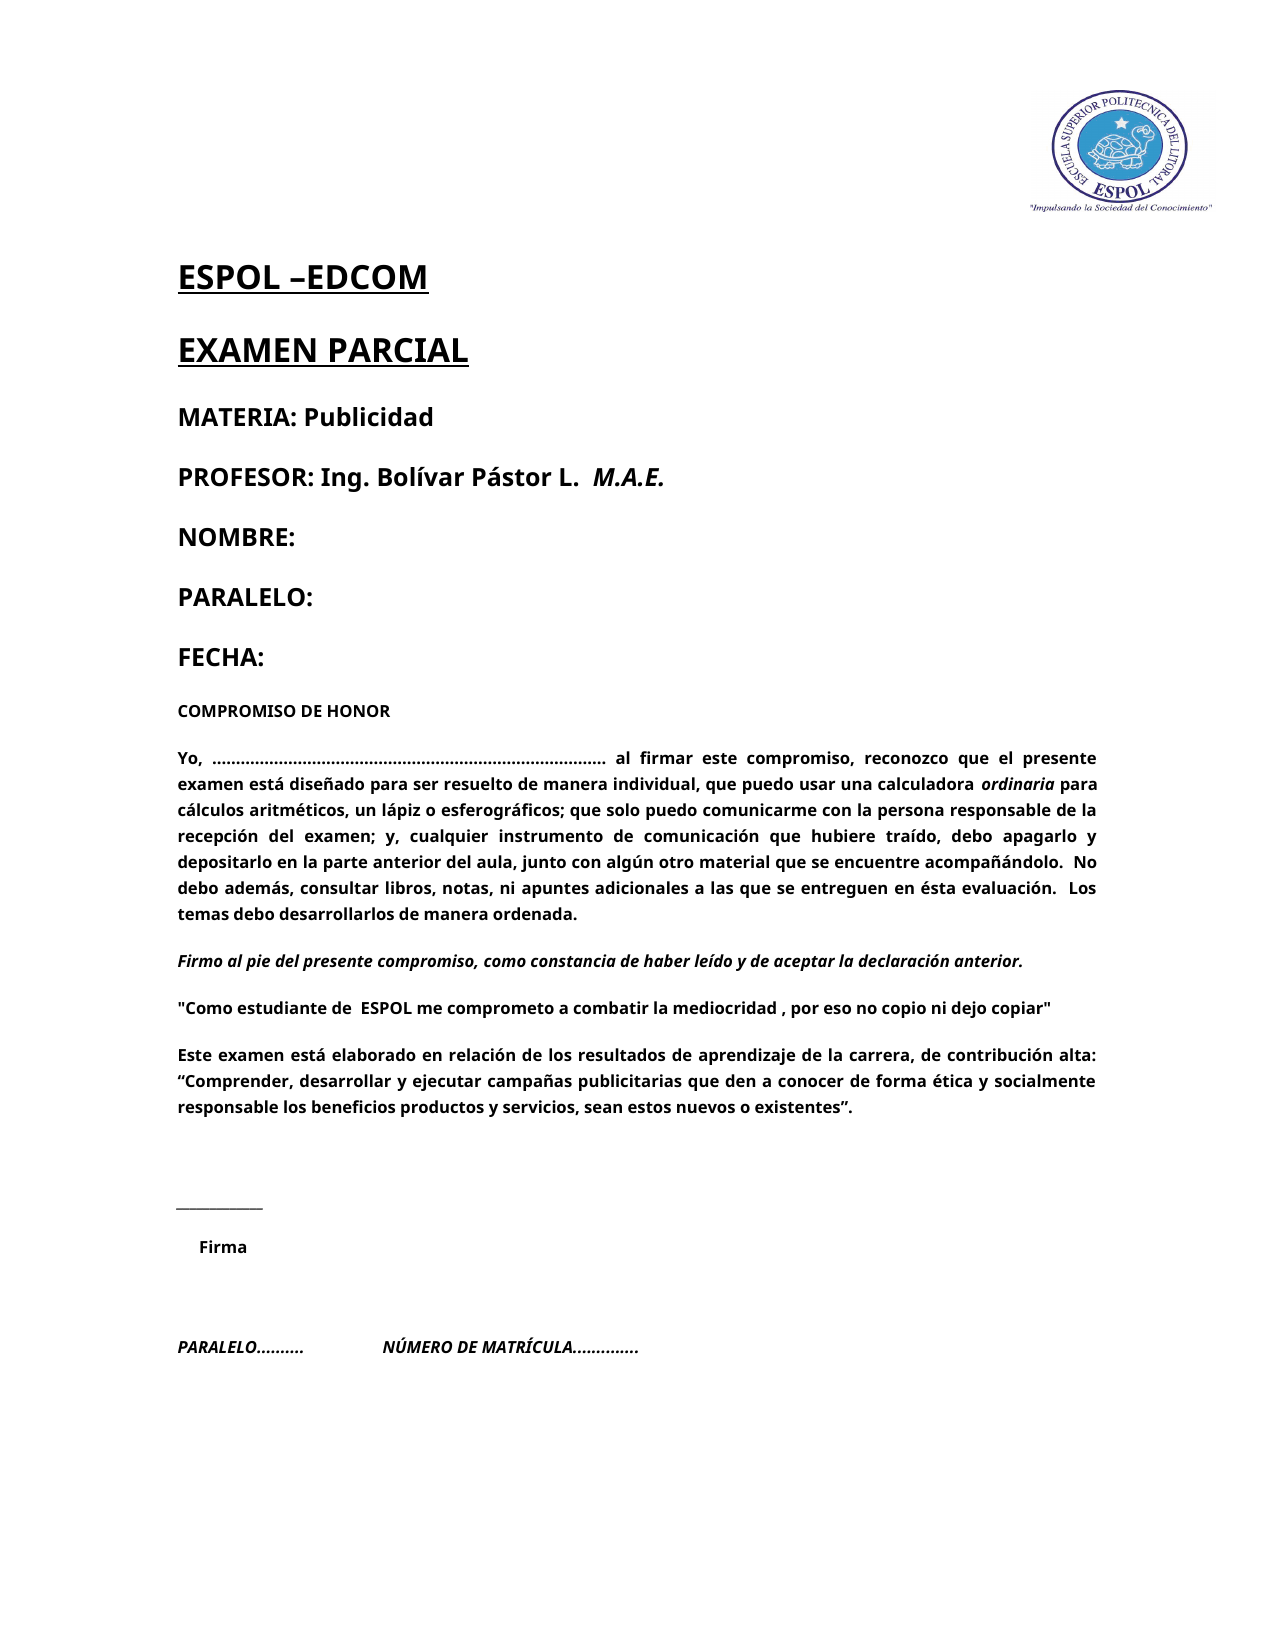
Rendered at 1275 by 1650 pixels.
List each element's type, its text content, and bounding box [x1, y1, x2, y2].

text Este examen está elaborado en relación de los resultados de aprendizaje de la carrera, de contribución alta: “Comprender, desarrollar y ejecutar campañas publicitarias que den a conocer de forma ética y socialmente responsable los beneficios productos y servicios, sean estos nuevos o existentes”. [177, 1043, 1098, 1118]
text _____________ [177, 1189, 1098, 1212]
text COMPROMISO DE HONOR [177, 700, 1098, 722]
text Firma [177, 1236, 1098, 1259]
text "Como estudiante de ESPOL me comprometo a combatir la mediocridad , por eso no copio ni dejo copiar" [177, 997, 1098, 1019]
text EXAMEN PARCIAL [177, 327, 1098, 372]
text ESPOL –EDCOM [177, 254, 1098, 299]
text PARALELO: [177, 580, 1098, 614]
text Firmo al pie del presente compromiso, como constancia de haber leído y de aceptar la declaración anterior. [177, 950, 1098, 972]
text NOMBRE: [177, 520, 1098, 554]
text Yo, ................................................................................... al firmar este compromiso, reconozco que el presente examen está diseñado para ser resuelto de manera individual, que puedo usar una calculadora ordinaria para cálculos aritméticos, un lápiz o esferográficos; que solo puedo comunicarme con la persona responsable de la recepción del examen; y, cualquier instrumento de comunicación que hubiere traído, debo apagarlo y depositarlo en la parte anterior del aula, junto con algún otro material que se encuentre acompañándolo. No debo además, consultar libros, notas, ni apuntes adicionales a las que se entreguen en ésta evaluación. Los temas debo desarrollarlos de manera ordenada. [177, 747, 1098, 926]
text PROFESOR: Ing. L. M.A.E. [177, 460, 1098, 494]
text MATERIA: Publicidad [177, 400, 1098, 434]
text PARALELO.......... NÚMERO DE MATRÍCULA.............. [177, 1336, 1098, 1359]
picture [1030, 90, 1216, 212]
text FECHA: [177, 640, 1098, 674]
